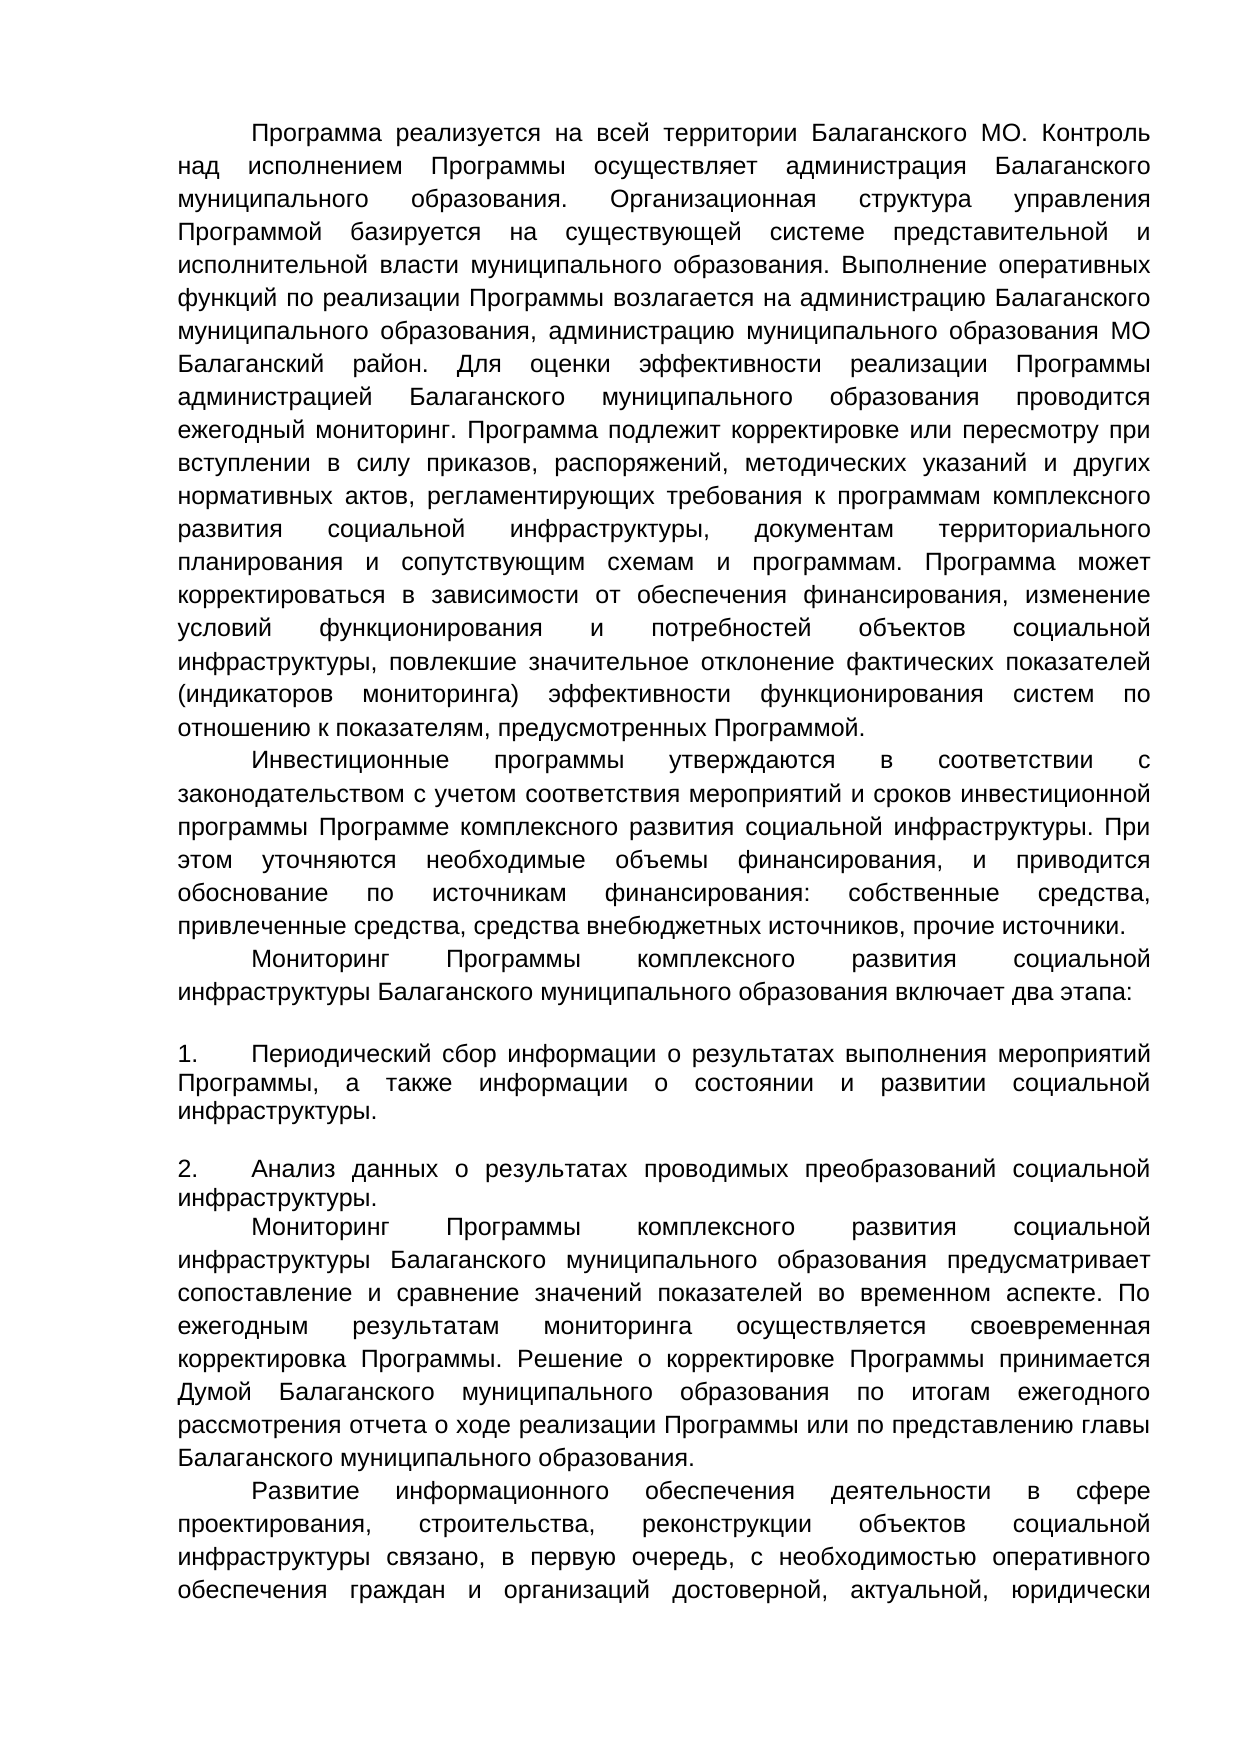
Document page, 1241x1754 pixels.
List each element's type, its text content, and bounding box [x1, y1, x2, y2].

text Мониторинг Программы комплексного развития социальной инфраструктуры Балаганского муниципального образования предусматривает сопоставление и сравнение значений показателей во временном аспекте. По ежегодным результатам мониторинга осуществляется своевременная корректировка Программы. Решение о корректировке Программы принимается Думой Балаганского муниципального образования по итогам ежегодного рассмотрения отчета о ходе реализации Программы или по представлению главы Балаганского муниципального образования. [177, 1212, 1152, 1472]
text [177, 1476, 1152, 1604]
text Программа реализуется на всей территории Балаганского МО. Контроль над исполнением Программы осуществляет администрация Балаганского муниципального образования. Организационная структура управления Программой базируется на существующей системе представительной и исполнительной власти муниципального образования. Выполнение оперативных функций по реализации Программы возлагается на администрацию Балаганского муниципального образования, администрацию муниципального образования МО Балаганский район. Для оценки эффективности реализации Программы администрацией Балаганского муниципального образования проводится ежегодный мониторинг. Программа подлежит корректировке или пересмотру при вступлении в силу приказов, распоряжений, методических указаний и других нормативных актов, регламентирующих требования к программам комплексного развития социальной инфраструктуры, документам территориального планирования и сопутствующим схемам и программам. Программа может корректироваться в зависимости от обеспечения финансирования, изменение условий функционирования и потребностей объектов социальной инфраструктуры, повлекшие значительное отклонение фактических показателей (индикаторов мониторинга) эффективности функционирования систем по отношению к показателям, предусмотренных Программой. [177, 118, 1152, 741]
list Анализ данных о результатах проводимых преобразований социальной инфраструктуры. [177, 1154, 1152, 1212]
list Периодический сбор информации о результатах выполнения мероприятий Программы, а также информации о состоянии и развитии социальной инфраструктуры. [177, 1039, 1152, 1125]
text Инвестиционные программы утверждаются в соответствии с законодательством с учетом соответствия мероприятий и сроков инвестиционной программы Программе комплексного развития социальной инфраструктуры. При этом уточняются необходимые объемы финансирования, и приводится обоснование по источникам финансирования: собственные средства, привлеченные средства, средства внебюджетных источников, прочие источники. [177, 746, 1152, 939]
text Мониторинг Программы комплексного развития социальной инфраструктуры Балаганского муниципального образования включает два этапа: [177, 944, 1152, 1005]
